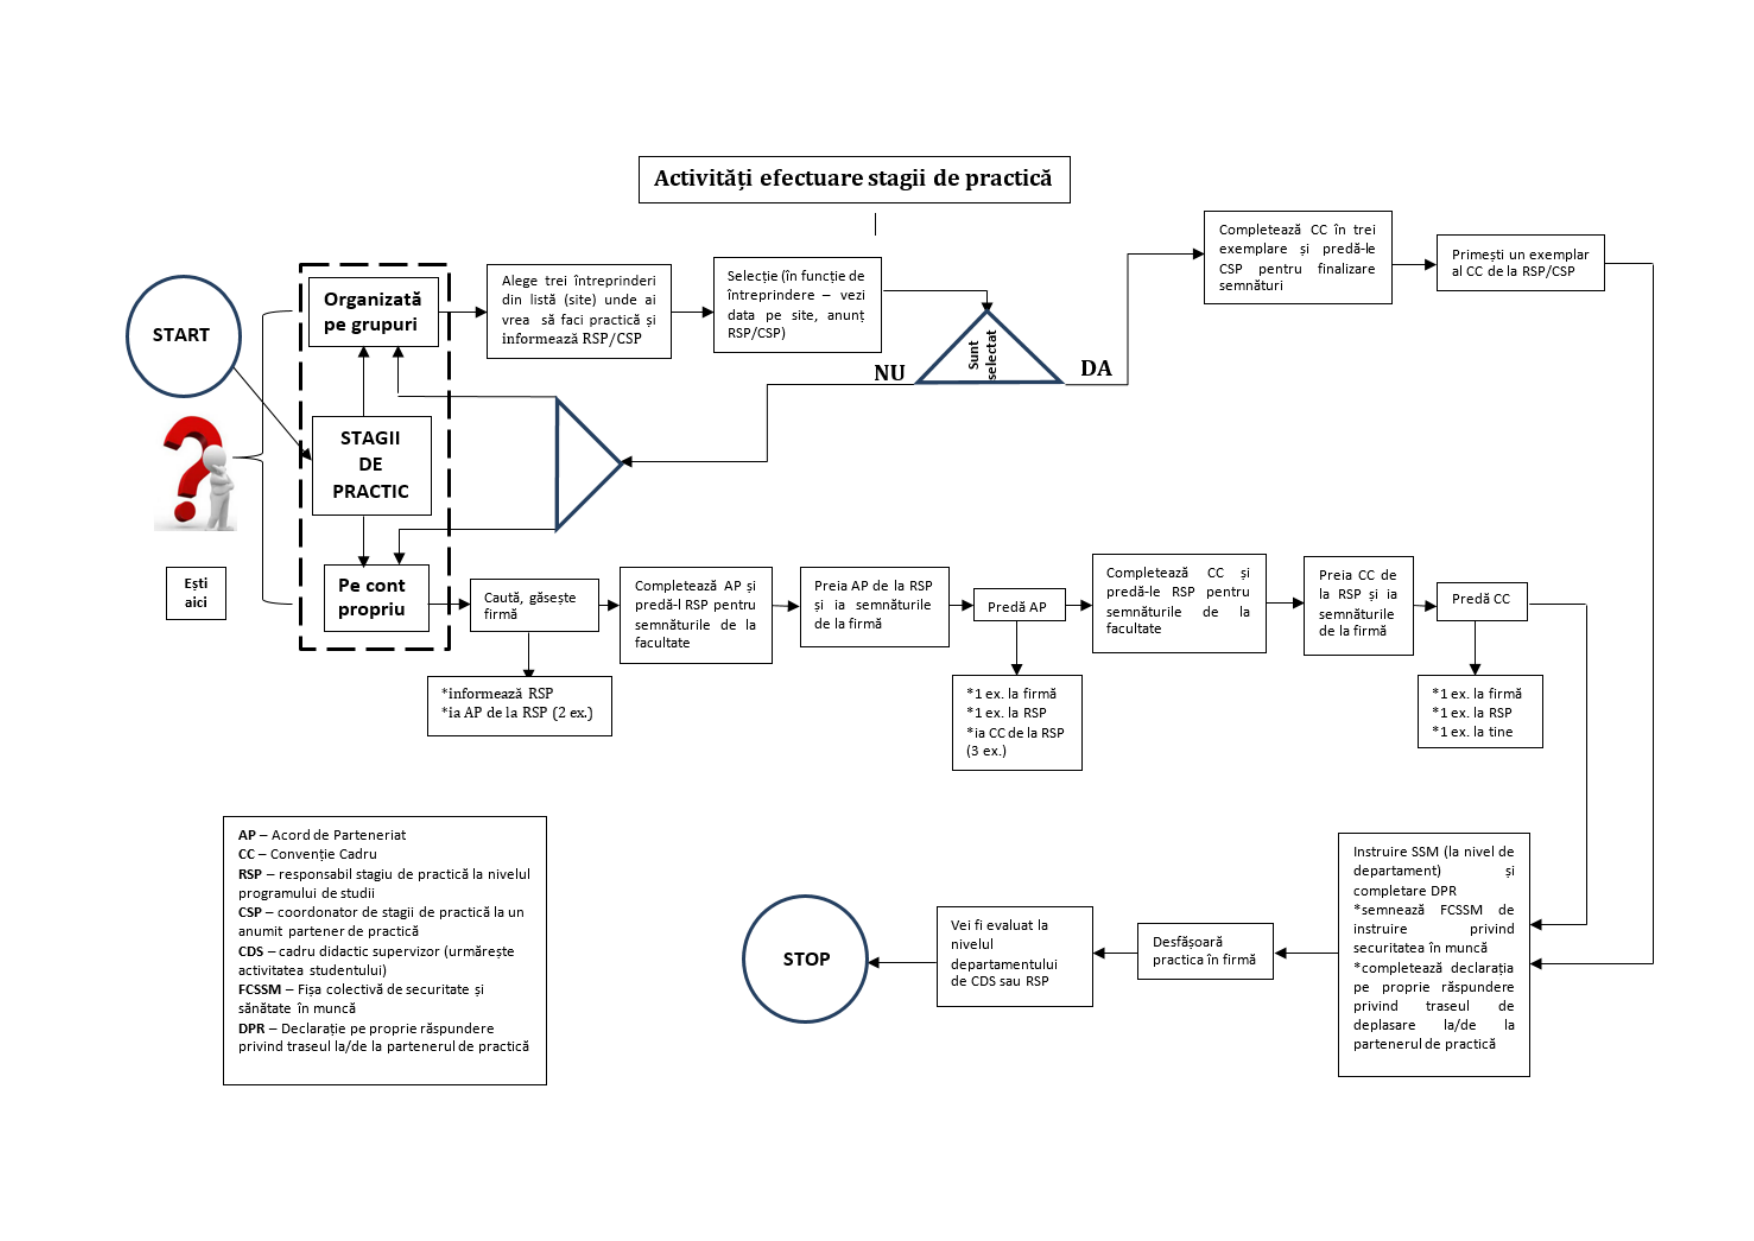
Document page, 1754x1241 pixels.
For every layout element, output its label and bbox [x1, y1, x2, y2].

picture [118, 147, 1663, 1093]
